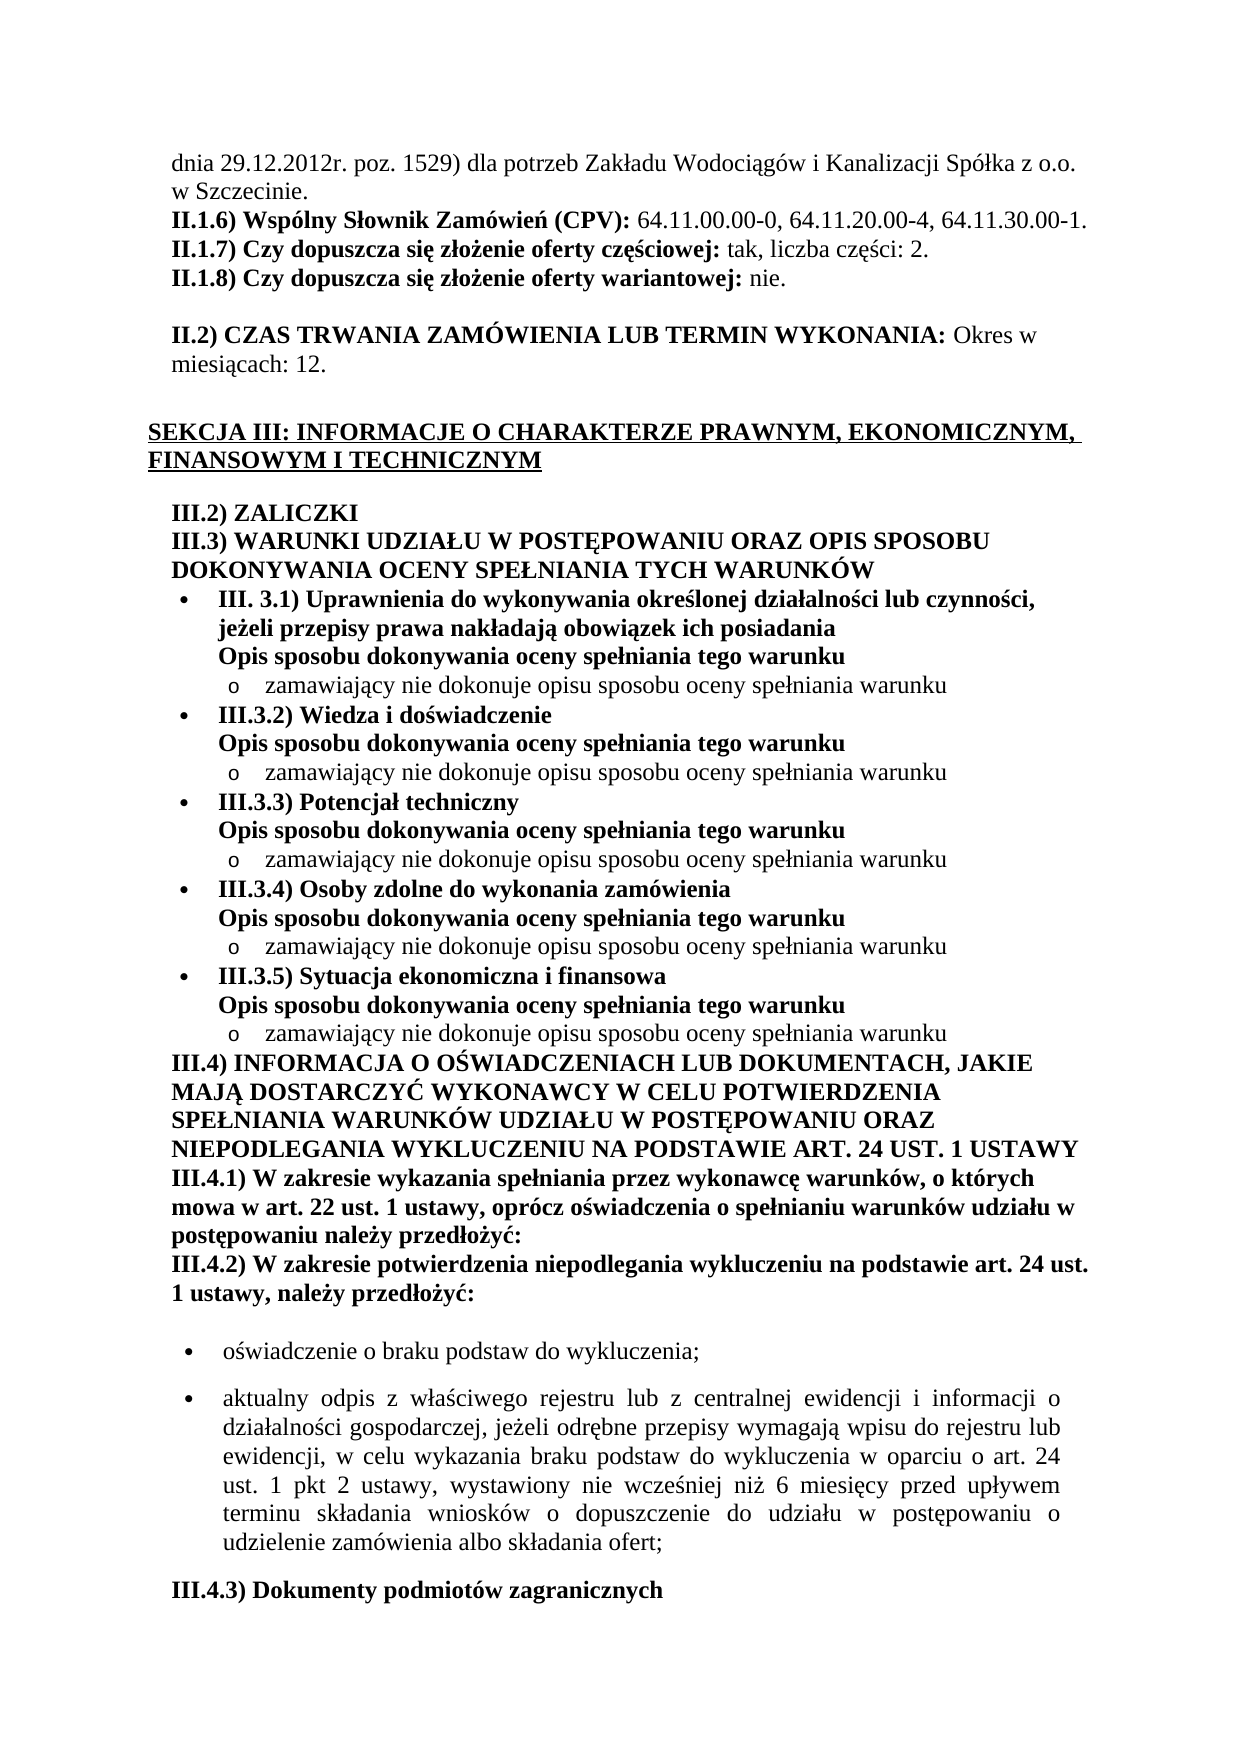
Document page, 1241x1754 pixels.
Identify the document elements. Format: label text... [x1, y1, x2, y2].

list III.3.4) Osoby zdolne do wykonania zamówienia [180, 874, 1093, 903]
text III.2) ZALICZKI [171, 498, 1093, 526]
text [171, 148, 1093, 205]
list zamawiający nie dokonuje opisu sposobu oceny spełniania warunku [227, 844, 1093, 874]
list zamawiający nie dokonuje opisu sposobu oceny spełniania warunku [227, 757, 1093, 787]
list zamawiający nie dokonuje opisu sposobu oceny spełniania warunku [227, 1018, 1093, 1048]
text Opis sposobu dokonywania oceny spełniania tego warunku [218, 816, 1093, 844]
text Opis sposobu dokonywania oceny spełniania tego warunku [218, 641, 1093, 670]
text Opis sposobu dokonywania oceny spełniania tego warunku [218, 728, 1093, 757]
text Opis sposobu dokonywania oceny spełniania tego warunku [218, 990, 1093, 1018]
text III.4.2) W zakresie potwierdzenia niepodlegania wykluczeniu na podstawie art. 24 ust. 1 ustawy, należy przedłożyć: [171, 1249, 1093, 1307]
list zamawiający nie dokonuje opisu sposobu oceny spełniania warunku [227, 931, 1093, 961]
text III.4.3) Dokumenty podmiotów zagranicznych [171, 1575, 1093, 1603]
list III. 3.1) Uprawnienia do wykonywania określonej działalności lub czynności, jeżeli przepisy prawa nakładają obowiązek ich posiadania [180, 584, 1093, 641]
text III.4.1) W zakresie wykazania spełniania przez wykonawcę warunków, o których mowa w art. 22 ust. 1 ustawy, oprócz oświadczenia o spełnianiu warunków udziału w postępowaniu należy przedłożyć: [171, 1163, 1093, 1249]
list III.3.3) Potencjał techniczny [180, 787, 1093, 816]
text II.2) CZAS TRWANIA ZAMÓWIENIA LUB TERMIN WYKONANIA: Okres w miesiącach: 12. [171, 320, 1093, 378]
text II.1.6) Wspólny Słownik Zamówień (CPV): 64.11.00.00-0, 64.11.20.00-4, 64.11.30.00-1. [171, 205, 1093, 234]
text II.1.7) Czy dopuszcza się złożenie oferty częściowej: tak, liczba części: 2. [171, 234, 1093, 263]
list III.3.5) Sytuacja ekonomiczna i finansowa [180, 961, 1093, 990]
text SEKCJA III: INFORMACJE O CHARAKTERZE PRAWNYM, EKONOMICZNYM, FINANSOWYM I TECHNICZNYM [148, 417, 1093, 474]
text III.4) INFORMACJA O OŚWIADCZENIACH LUB DOKUMENTACH, JAKIE MAJĄ DOSTARCZYĆ WYKONAWCY W CELU POTWIERDZENIA SPEŁNIANIA WARUNKÓW UDZIAŁU W POSTĘPOWANIU ORAZ NIEPODLEGANIA WYKLUCZENIU NA PODSTAWIE ART. 24 UST. 1 USTAWY [171, 1048, 1093, 1163]
text III.3) WARUNKI UDZIAŁU W POSTĘPOWANIU ORAZ OPIS SPOSOBU DOKONYWANIA OCENY SPEŁNIANIA TYCH WARUNKÓW [171, 526, 1093, 584]
list III.3.2) Wiedza i doświadczenie [180, 700, 1093, 728]
list aktualny odpis z właściwego rejestru lub z centralnej ewidencji i informacji o działalności gospodarczej, jeżeli odrębne przepisy wymagają wpisu do rejestru lub ewidencji, w celu wykazania braku podstaw do wykluczenia w oparciu o art. 24 ust. 1 pkt 2 ustawy, wystawiony nie wcześniej niż 6 miesięcy przed upływem terminu składania wniosków o dopuszczenie do udziału w postępowaniu o udzielenie zamówienia albo składania ofert; [185, 1383, 1061, 1556]
list zamawiający nie dokonuje opisu sposobu oceny spełniania warunku [227, 670, 1093, 700]
list oświadczenie o braku podstaw do wykluczenia; [185, 1336, 1061, 1365]
text II.1.8) Czy dopuszcza się złożenie oferty wariantowej: nie. [171, 263, 1093, 291]
text Opis sposobu dokonywania oceny spełniania tego warunku [218, 903, 1093, 931]
